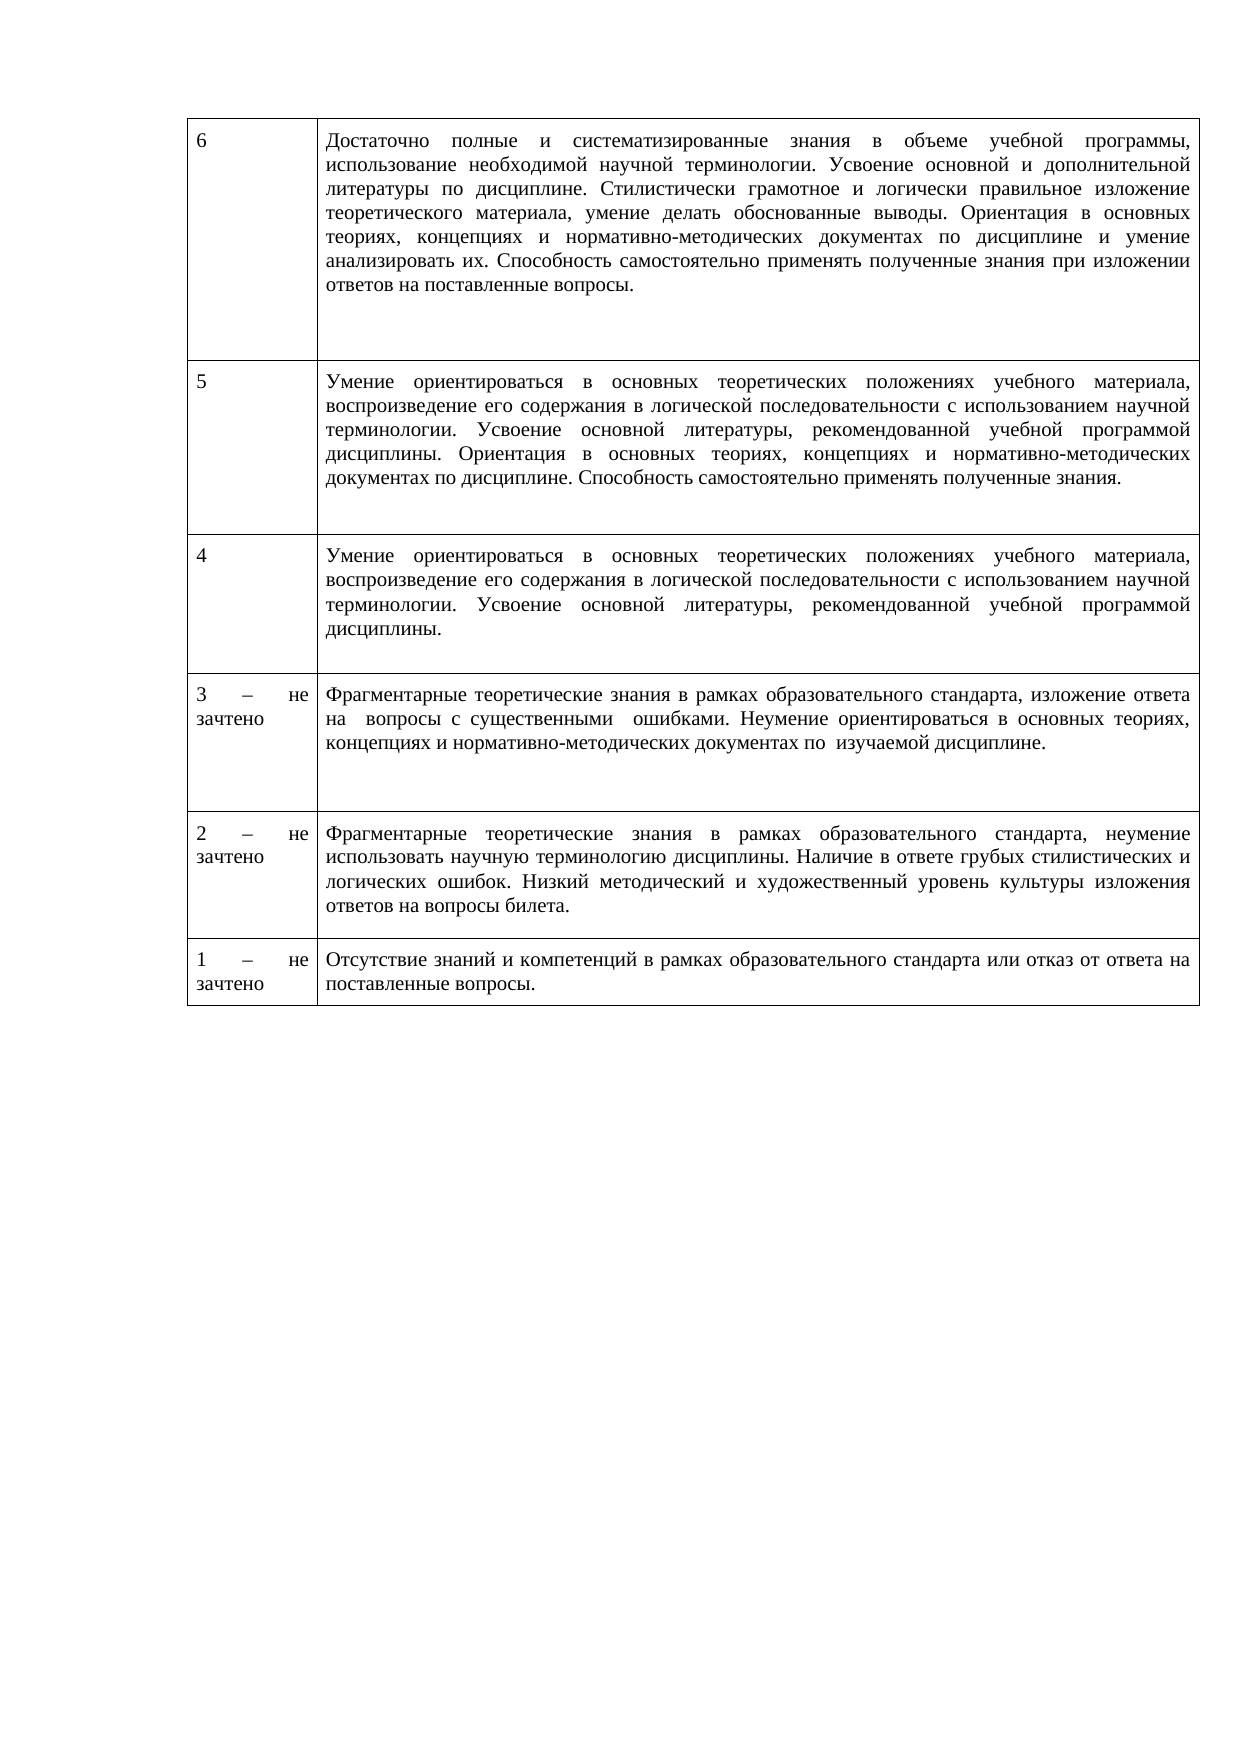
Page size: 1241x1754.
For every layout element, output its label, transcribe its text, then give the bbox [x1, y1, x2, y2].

table_cell Достаточно полные и систематизированные знания в объеме учебной программы, использование необходимой научной терминологии. Усвоение основной и дополнительной литературы по дисциплине. Стилистически грамотное и логически правильное изложение теоретического материала, умение делать обоснованные выводы. Ориентация в основных теориях, концепциях и нормативно-методических документах по дисциплине и умение анализировать их. Способность самостоятельно применять полученные знания при изложении ответов на поставленные вопросы. [318, 119, 1199, 360]
table_cell Умение ориентироваться в основных теоретических положениях учебного материала, воспроизведение его содержания в логической последовательности с использованием научной терминологии. Усвоение основной литературы, рекомендованной учебной программой дисциплины. [318, 535, 1199, 672]
table_cell 1 – не зачтено [188, 939, 317, 1005]
table_cell 6 [188, 119, 317, 360]
table_cell Отсутствие знаний и компетенций в рамках образовательного стандарта или отказ от ответа на поставленные вопросы. [318, 939, 1199, 1005]
table_cell 3 – не зачтено [188, 674, 317, 811]
table_cell Фрагментарные теоретические знания в рамках образовательного стандарта, неумение использовать научную терминологию дисциплины. Наличие в ответе грубых стилистических и логических ошибок. Низкий методический и художественный уровень культуры изложения ответов на вопросы билета. [318, 812, 1199, 938]
table_cell Фрагментарные теоретические знания в рамках образовательного стандарта, изложение ответа на вопросы с существенными ошибками. Неумение ориентироваться в основных теориях, концепциях и нормативно-методических документах по изучаемой дисциплине. [318, 674, 1199, 811]
table_cell 2 – не зачтено [188, 812, 317, 938]
table_cell 4 [188, 535, 317, 672]
table_cell Умение ориентироваться в основных теоретических положениях учебного материала, воспроизведение его содержания в логической последовательности с использованием научной терминологии. Усвоение основной литературы, рекомендованной учебной программой дисциплины. Ориентация в основных теориях, концепциях и нормативно-методических документах по дисциплине. Способность самостоятельно применять полученные знания. [318, 361, 1199, 534]
table_cell 5 [188, 361, 317, 534]
